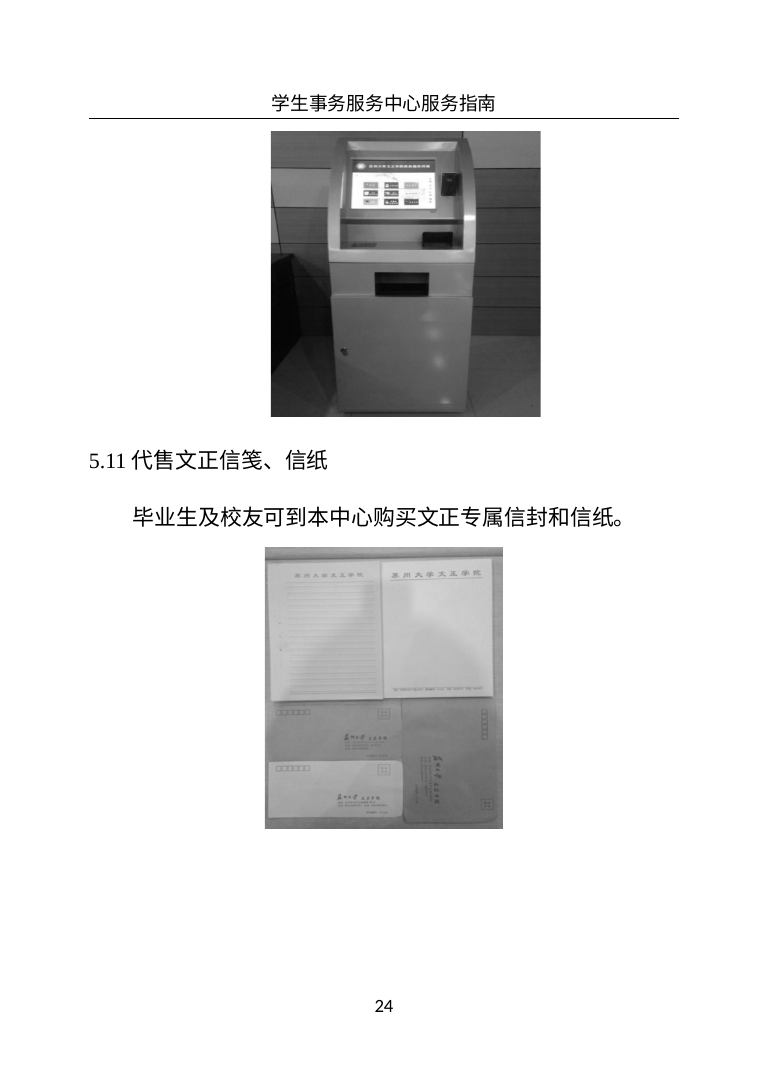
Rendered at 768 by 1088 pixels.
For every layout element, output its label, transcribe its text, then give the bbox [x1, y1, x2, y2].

subtitle 5.11 代售文正信笺、信纸 [89, 443, 679, 474]
text 毕业生及校友可到本中心购买文正专属信封和信纸。 [89, 499, 679, 531]
